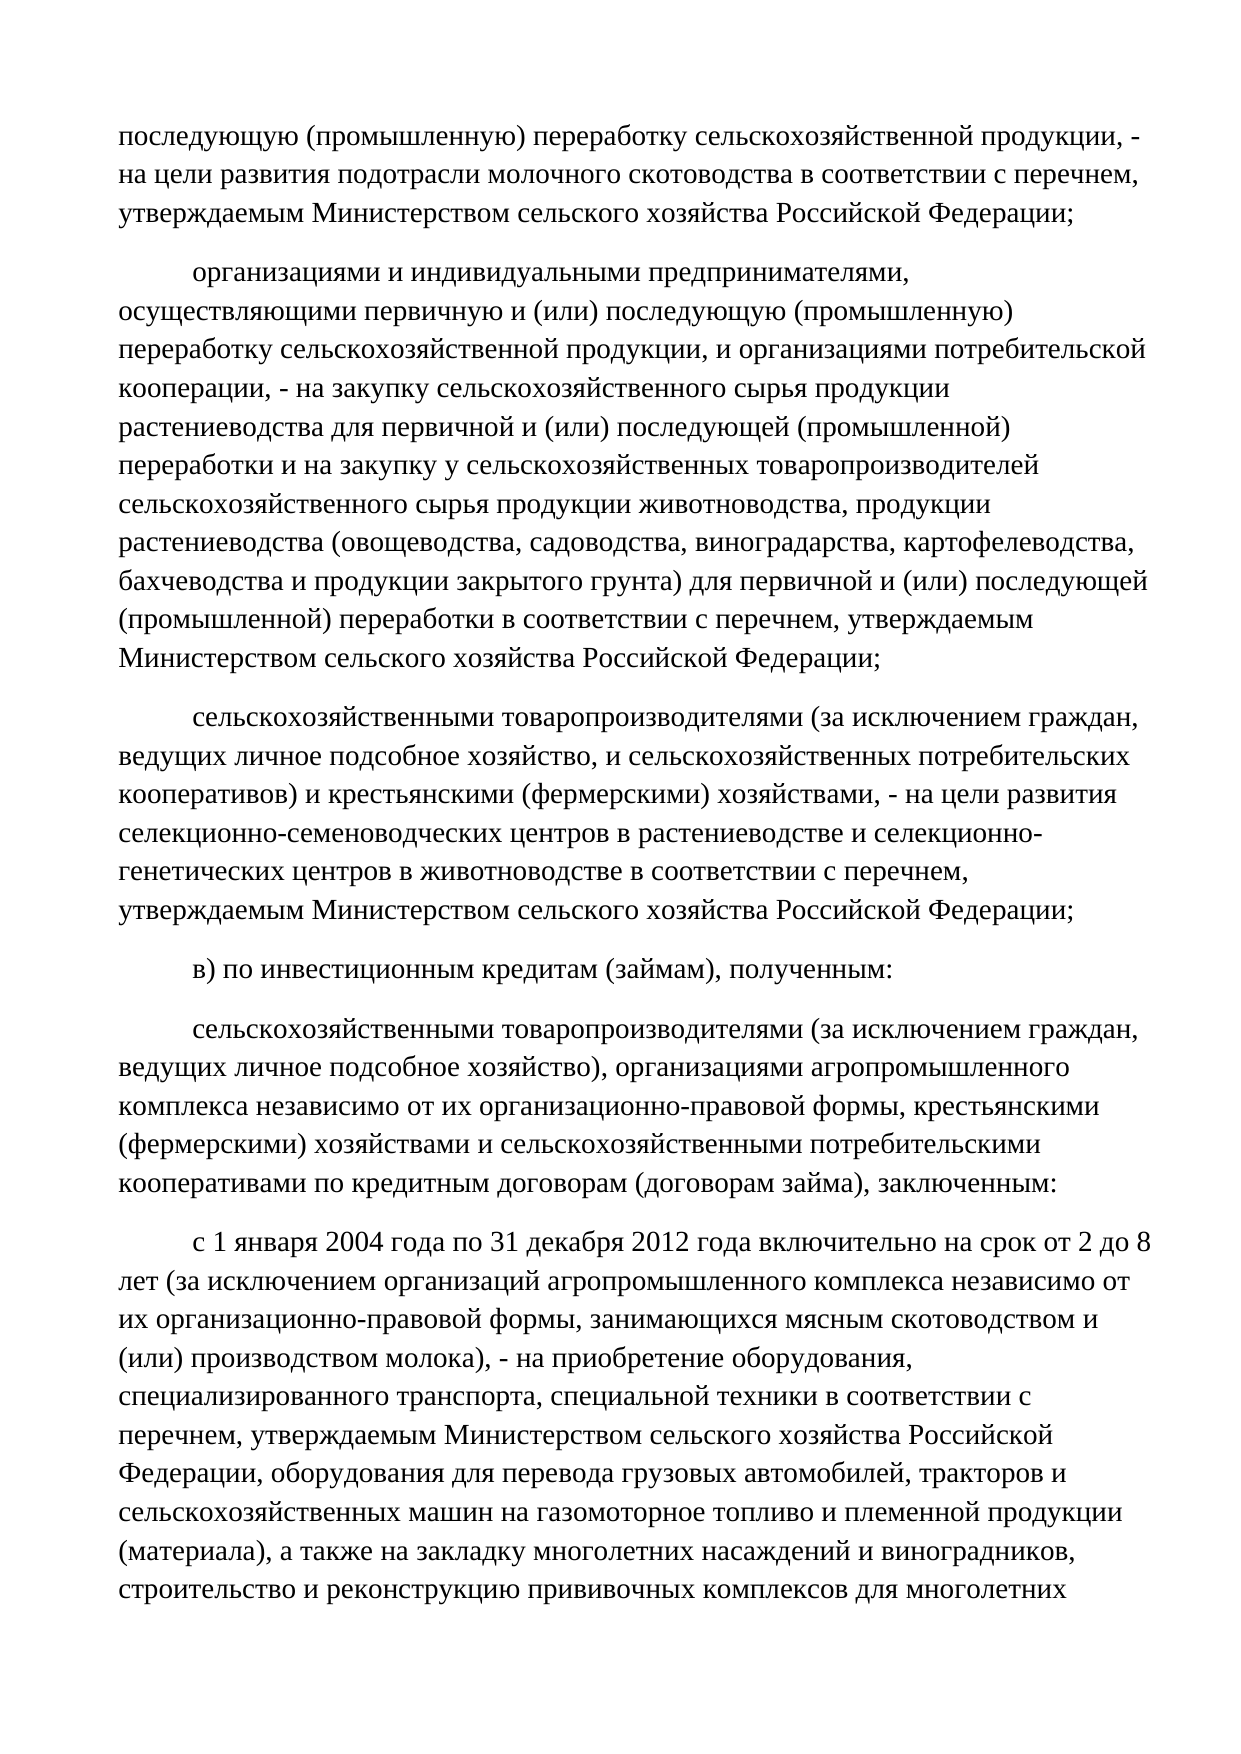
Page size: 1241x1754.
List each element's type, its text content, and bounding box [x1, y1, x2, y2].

text организациями и индивидуальными предпринимателями, осуществляющими первичную и (или) последующую (промышленную) переработку сельскохозяйственной продукции, и организациями потребительской кооперации, - на закупку сельскохозяйственного сырья продукции растениеводства для первичной и (или) последующей (промышленной) переработки и на закупку у сельскохозяйственных товаропроизводителей сельскохозяйственного сырья продукции животноводства, продукции растениеводства (овощеводства, садоводства, виноградарства, картофелеводства, бахчеводства и продукции закрытого грунта) для первичной и (или) последующей (промышленной) переработки в соответствии с перечнем, утверждаемым Министерством сельского хозяйства Российской Федерации; [118, 254, 1152, 673]
text в) по инвестиционным кредитам (займам), полученным: [118, 951, 1152, 985]
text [118, 1224, 1152, 1605]
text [118, 118, 1152, 229]
text сельскохозяйственными товаропроизводителями (за исключением граждан, ведущих личное подсобное хозяйство, и сельскохозяйственных потребительских кооперативов) и крестьянскими (фермерскими) хозяйствами, - на цели развития селекционно-семеноводческих центров в растениеводстве и селекционно-генетических центров в животноводстве в соответствии с перечнем, утверждаемым Министерством сельского хозяйства Российской Федерации; [118, 699, 1152, 926]
text сельскохозяйственными товаропроизводителями (за исключением граждан, ведущих личное подсобное хозяйство), организациями агропромышленного комплекса независимо от их организационно-правовой формы, крестьянскими (фермерскими) хозяйствами и сельскохозяйственными потребительскими кооперативами по кредитным договорам (договорам займа), заключенным: [118, 1011, 1152, 1198]
